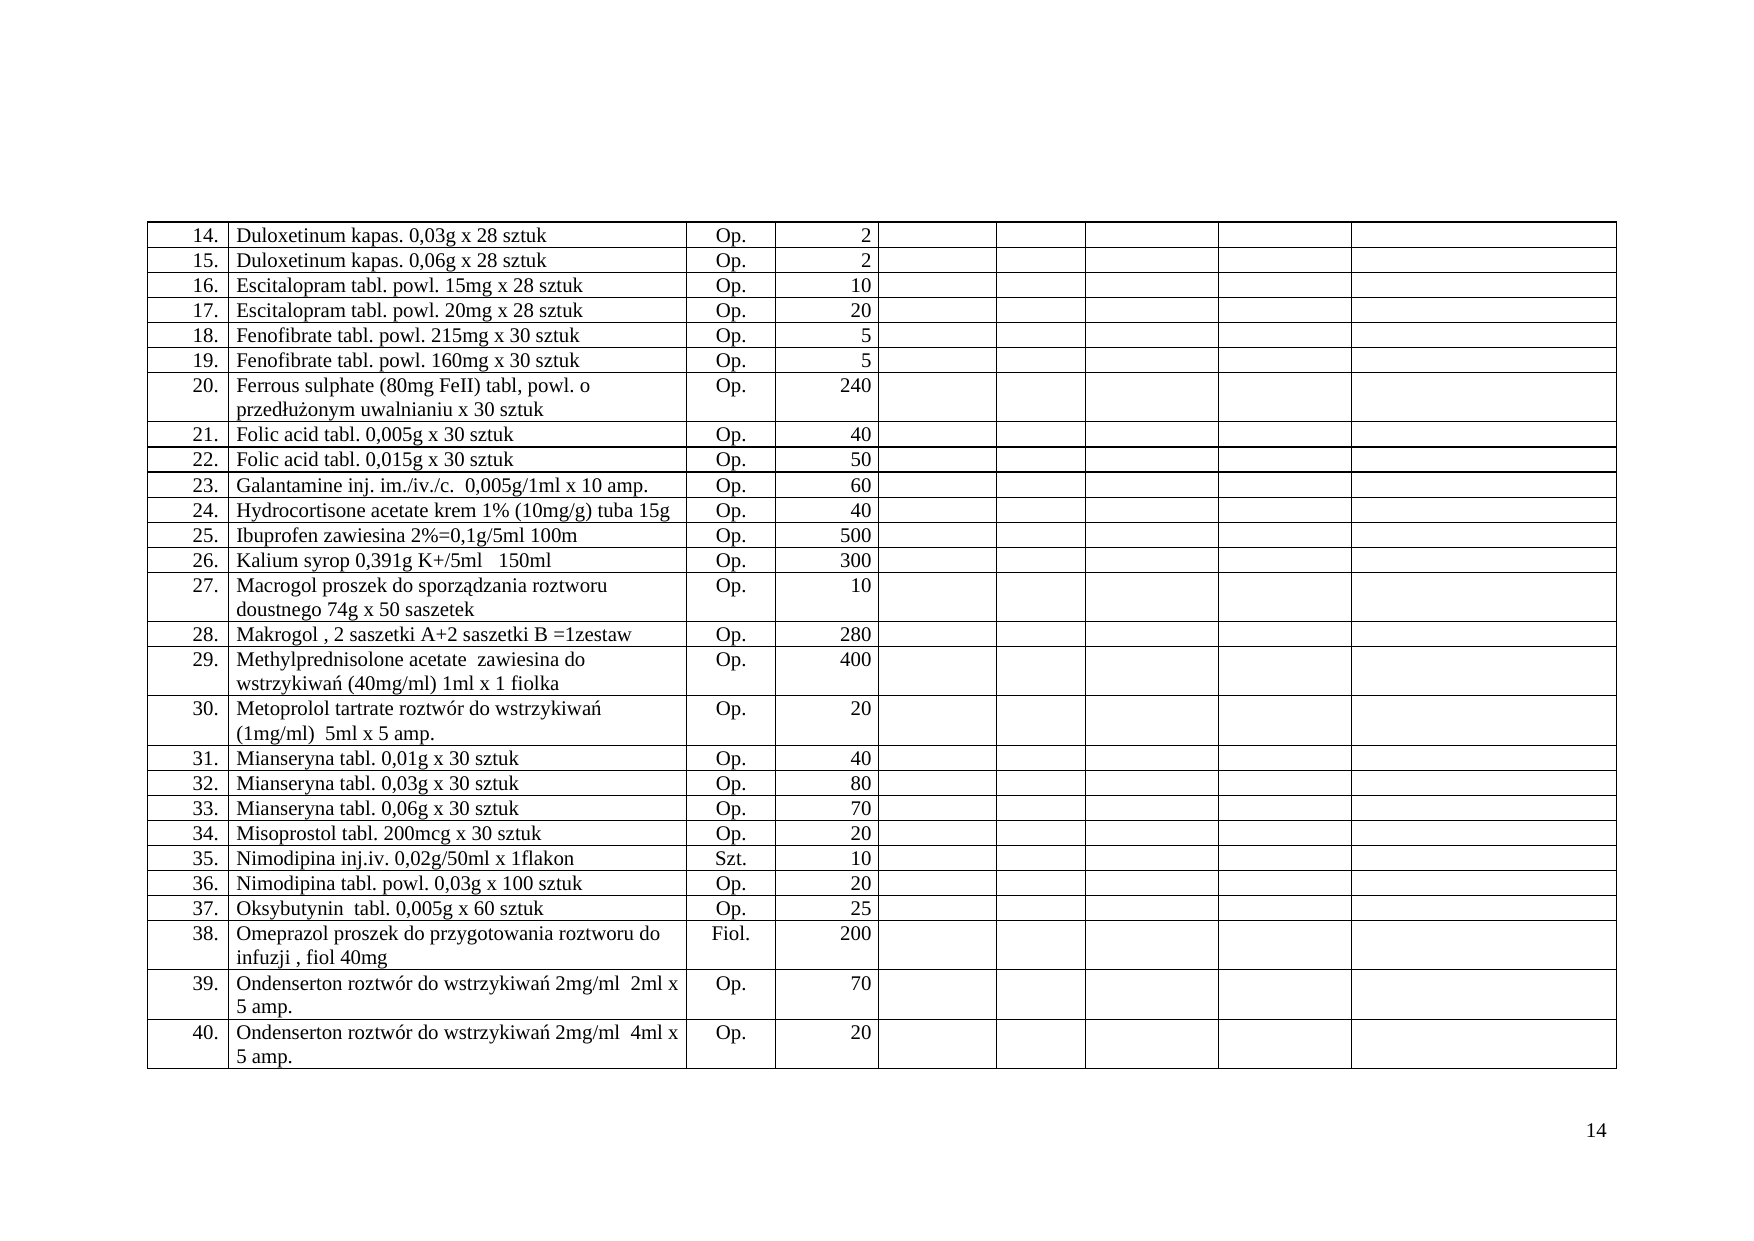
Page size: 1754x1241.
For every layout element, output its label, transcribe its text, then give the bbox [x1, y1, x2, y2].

table_cell Op. [687, 548, 775, 572]
table_cell [1219, 223, 1351, 247]
table_cell [148, 273, 228, 297]
table_cell 400 [776, 647, 878, 695]
table_cell [1086, 373, 1218, 421]
table_cell [1219, 323, 1351, 347]
table_cell [879, 248, 996, 272]
table_cell [1352, 448, 1616, 471]
table_cell [1086, 573, 1218, 621]
table_cell [1086, 796, 1218, 820]
table_cell [1086, 248, 1218, 272]
table_cell 5 [776, 323, 878, 347]
table_cell Op. [687, 896, 775, 920]
table_cell [148, 498, 228, 522]
table_cell Ondenserton roztwór do wstrzykiwań 2mg/ml 4ml x 5 amp. [229, 1020, 686, 1068]
table_cell [1352, 298, 1616, 322]
table_cell [1086, 921, 1218, 969]
table_cell Op. [687, 821, 775, 845]
table_cell [1219, 573, 1351, 621]
table_cell [1086, 647, 1218, 695]
table_cell [148, 298, 228, 322]
table_cell Op. [687, 373, 775, 421]
table_cell [1086, 448, 1218, 471]
table_cell [1352, 548, 1616, 572]
table_cell [1219, 921, 1351, 969]
table_cell [148, 373, 228, 421]
table_cell [1086, 1020, 1218, 1068]
table_cell [1352, 871, 1616, 895]
table_cell [1352, 896, 1616, 920]
table_cell Op. [687, 498, 775, 522]
table_cell [148, 746, 228, 769]
table_cell Kalium syrop 0,391g K+/5ml 150ml [229, 548, 686, 572]
table_cell 25 [776, 896, 878, 920]
table_cell [1219, 448, 1351, 471]
table_cell [1352, 248, 1616, 272]
table_cell [1352, 523, 1616, 547]
table_cell [1086, 548, 1218, 572]
table_cell [148, 422, 228, 446]
table_cell [879, 746, 996, 769]
table_cell Nimodipina inj.iv. 0,02g/50ml x 1flakon [229, 846, 686, 870]
table_cell [879, 573, 996, 621]
table_cell [1086, 771, 1218, 795]
table_cell [1219, 696, 1351, 744]
table_cell [997, 523, 1085, 547]
table_cell Op. [687, 622, 775, 646]
table_cell [1352, 796, 1616, 820]
table_cell 40 [776, 422, 878, 446]
table_cell [1219, 896, 1351, 920]
table_cell [1219, 273, 1351, 297]
table_cell Op. [687, 348, 775, 372]
table_cell [879, 548, 996, 572]
table_cell [148, 821, 228, 845]
table_cell [997, 1020, 1085, 1068]
table_cell Op. [687, 647, 775, 695]
table_cell [879, 422, 996, 446]
table_cell [879, 871, 996, 895]
table_cell [997, 273, 1085, 297]
table_cell Op. [687, 473, 775, 497]
table_cell [1219, 498, 1351, 522]
table_cell [1352, 223, 1616, 247]
table_cell [997, 746, 1085, 769]
table_cell [1352, 273, 1616, 297]
table_cell [879, 1020, 996, 1068]
table_cell [1219, 771, 1351, 795]
table_cell [879, 647, 996, 695]
table_cell [879, 298, 996, 322]
table_cell [1219, 523, 1351, 547]
table_cell 500 [776, 523, 878, 547]
table_cell Methylprednisolone acetate zawiesina do wstrzykiwań (40mg/ml) 1ml x 1 fiolka [229, 647, 686, 695]
table_cell [148, 622, 228, 646]
table_cell [148, 846, 228, 870]
table_cell Duloxetinum kapas. 0,03g x 28 sztuk [229, 223, 686, 247]
table_cell Misoprostol tabl. 200mcg x 30 sztuk [229, 821, 686, 845]
table_cell [148, 323, 228, 347]
table_cell [1086, 696, 1218, 744]
table_cell Op. [687, 223, 775, 247]
table_cell 10 [776, 846, 878, 870]
table_cell [1086, 422, 1218, 446]
table_cell 10 [776, 273, 878, 297]
table_cell Op. [687, 523, 775, 547]
table_cell Folic acid tabl. 0,015g x 30 sztuk [229, 448, 686, 471]
table_cell Makrogol , 2 saszetki A+2 saszetki B =1zestaw [229, 622, 686, 646]
table_cell [1219, 473, 1351, 497]
table_cell [1086, 846, 1218, 870]
table_cell [148, 796, 228, 820]
table_cell [148, 248, 228, 272]
table_cell [879, 846, 996, 870]
table_cell [148, 871, 228, 895]
table_cell [1086, 273, 1218, 297]
table_cell [997, 647, 1085, 695]
table_cell Macrogol proszek do sporządzania roztworu doustnego 74g x 50 saszetek [229, 573, 686, 621]
table_cell [1086, 323, 1218, 347]
table_cell Fenofibrate tabl. powl. 215mg x 30 sztuk [229, 323, 686, 347]
table_cell [148, 896, 228, 920]
table_cell [879, 921, 996, 969]
table_cell [997, 696, 1085, 744]
table_cell [148, 696, 228, 744]
table_cell [1219, 422, 1351, 446]
table_cell [879, 323, 996, 347]
table_cell [1219, 846, 1351, 870]
table_cell 10 [776, 573, 878, 621]
table_cell [1219, 1020, 1351, 1068]
table_cell Op. [687, 771, 775, 795]
table_cell 20 [776, 821, 878, 845]
table_cell [148, 348, 228, 372]
table_cell [1219, 647, 1351, 695]
table_cell [997, 771, 1085, 795]
table_cell [1352, 647, 1616, 695]
table_cell [997, 223, 1085, 247]
table_cell [997, 622, 1085, 646]
table_cell 60 [776, 473, 878, 497]
table_cell [1086, 970, 1218, 1018]
table_cell [997, 298, 1085, 322]
table_cell Duloxetinum kapas. 0,06g x 28 sztuk [229, 248, 686, 272]
table_cell Op. [687, 298, 775, 322]
table_cell Escitalopram tabl. powl. 20mg x 28 sztuk [229, 298, 686, 322]
table_cell Op. [687, 746, 775, 769]
table_cell [997, 573, 1085, 621]
table_cell Ibuprofen zawiesina 2%=0,1g/5ml 100m [229, 523, 686, 547]
table_cell [148, 970, 228, 1018]
table_cell Op. [687, 796, 775, 820]
table_cell [879, 373, 996, 421]
table_cell [879, 448, 996, 471]
table_cell [879, 622, 996, 646]
table_cell [1352, 498, 1616, 522]
table_cell Op. [687, 323, 775, 347]
table_cell [1352, 746, 1616, 769]
table_cell [1219, 348, 1351, 372]
table_cell [997, 871, 1085, 895]
table_cell [997, 323, 1085, 347]
table_cell 80 [776, 771, 878, 795]
table_cell [1352, 1020, 1616, 1068]
table_cell [1352, 921, 1616, 969]
table_cell [1352, 821, 1616, 845]
table_cell [148, 771, 228, 795]
table_cell [879, 473, 996, 497]
table_cell [148, 573, 228, 621]
table_cell 2 [776, 248, 878, 272]
table_cell Ferrous sulphate (80mg FeII) tabl, powl. o przedłużonym uwalnianiu x 30 sztuk [229, 373, 686, 421]
table_cell [1352, 573, 1616, 621]
table_cell [1352, 846, 1616, 870]
table_cell Op. [687, 573, 775, 621]
table_cell [1086, 871, 1218, 895]
table_cell [879, 970, 996, 1018]
table_cell Op. [687, 970, 775, 1018]
table_cell [879, 896, 996, 920]
table_cell [879, 498, 996, 522]
table_cell [997, 846, 1085, 870]
table_cell [1219, 821, 1351, 845]
table_cell Fenofibrate tabl. powl. 160mg x 30 sztuk [229, 348, 686, 372]
table_cell Nimodipina tabl. powl. 0,03g x 100 sztuk [229, 871, 686, 895]
table_cell [1086, 223, 1218, 247]
table_cell [879, 348, 996, 372]
table_cell Galantamine inj. im./iv./c. 0,005g/1ml x 10 amp. [229, 473, 686, 497]
table_cell [1352, 970, 1616, 1018]
table_cell Oksybutynin tabl. 0,005g x 60 sztuk [229, 896, 686, 920]
table_cell [1352, 422, 1616, 446]
table_cell [1086, 498, 1218, 522]
table_cell [997, 970, 1085, 1018]
table_cell [997, 422, 1085, 446]
table_cell [1086, 298, 1218, 322]
table_cell [1086, 896, 1218, 920]
table_cell [1086, 523, 1218, 547]
table_cell [879, 821, 996, 845]
table_cell [997, 248, 1085, 272]
table_cell Fiol. [687, 921, 775, 969]
table_cell [1086, 622, 1218, 646]
table_cell Op. [687, 696, 775, 744]
table_cell Mianseryna tabl. 0,06g x 30 sztuk [229, 796, 686, 820]
table_cell Op. [687, 422, 775, 446]
table_cell Omeprazol proszek do przygotowania roztworu do infuzji , fiol 40mg [229, 921, 686, 969]
table_cell [997, 796, 1085, 820]
table_cell 20 [776, 298, 878, 322]
table_cell [1219, 248, 1351, 272]
table_cell 20 [776, 696, 878, 744]
table_cell [879, 523, 996, 547]
table_cell [1352, 622, 1616, 646]
table_cell [997, 821, 1085, 845]
table_cell [1219, 796, 1351, 820]
table_cell Op. [687, 1020, 775, 1068]
table_cell [1219, 373, 1351, 421]
table_cell Op. [687, 273, 775, 297]
table_cell Hydrocortisone acetate krem 1% (10mg/g) tuba 15g [229, 498, 686, 522]
table_cell 40 [776, 498, 878, 522]
table_cell [879, 223, 996, 247]
table_cell [1219, 548, 1351, 572]
table_cell Op. [687, 448, 775, 471]
table_cell [148, 1020, 228, 1068]
table_cell [1352, 771, 1616, 795]
table_cell [148, 523, 228, 547]
table_cell Metoprolol tartrate roztwór do wstrzykiwań (1mg/ml) 5ml x 5 amp. [229, 696, 686, 744]
table_cell 2 [776, 223, 878, 247]
table_cell [148, 473, 228, 497]
table_cell [997, 921, 1085, 969]
table_cell 280 [776, 622, 878, 646]
table_cell 70 [776, 970, 878, 1018]
table_cell [1086, 348, 1218, 372]
table_cell 40 [776, 746, 878, 769]
table_cell [148, 548, 228, 572]
table_cell [1219, 970, 1351, 1018]
table_cell 240 [776, 373, 878, 421]
table_cell 50 [776, 448, 878, 471]
table_cell [148, 448, 228, 471]
table_cell [997, 448, 1085, 471]
table_cell [997, 498, 1085, 522]
table_cell [1219, 298, 1351, 322]
table_cell [148, 647, 228, 695]
table_cell [879, 273, 996, 297]
table_cell Op. [687, 871, 775, 895]
table_cell Escitalopram tabl. powl. 15mg x 28 sztuk [229, 273, 686, 297]
table_cell 300 [776, 548, 878, 572]
table_cell [1352, 473, 1616, 497]
table_cell Mianseryna tabl. 0,01g x 30 sztuk [229, 746, 686, 769]
table_cell [1219, 871, 1351, 895]
table_cell [997, 473, 1085, 497]
table_cell [1219, 622, 1351, 646]
table_cell [1352, 696, 1616, 744]
table_cell [997, 896, 1085, 920]
table_cell [879, 771, 996, 795]
table_cell 5 [776, 348, 878, 372]
table_cell 20 [776, 1020, 878, 1068]
table_cell [1352, 323, 1616, 347]
table_cell [1086, 821, 1218, 845]
table_cell [1352, 373, 1616, 421]
table_cell [997, 373, 1085, 421]
table_cell [1352, 348, 1616, 372]
table_cell Ondenserton roztwór do wstrzykiwań 2mg/ml 2ml x 5 amp. [229, 970, 686, 1018]
table_cell Op. [687, 248, 775, 272]
table_cell [997, 348, 1085, 372]
table_cell [879, 796, 996, 820]
table_cell [1219, 746, 1351, 769]
table_cell Szt. [687, 846, 775, 870]
table_cell [1086, 473, 1218, 497]
table_cell [1086, 746, 1218, 769]
table_cell 20 [776, 871, 878, 895]
table_cell [997, 548, 1085, 572]
table_cell 70 [776, 796, 878, 820]
table_cell [148, 223, 228, 247]
table_cell Folic acid tabl. 0,005g x 30 sztuk [229, 422, 686, 446]
table_cell [879, 696, 996, 744]
table_cell Mianseryna tabl. 0,03g x 30 sztuk [229, 771, 686, 795]
table_cell 200 [776, 921, 878, 969]
table_cell [148, 921, 228, 969]
